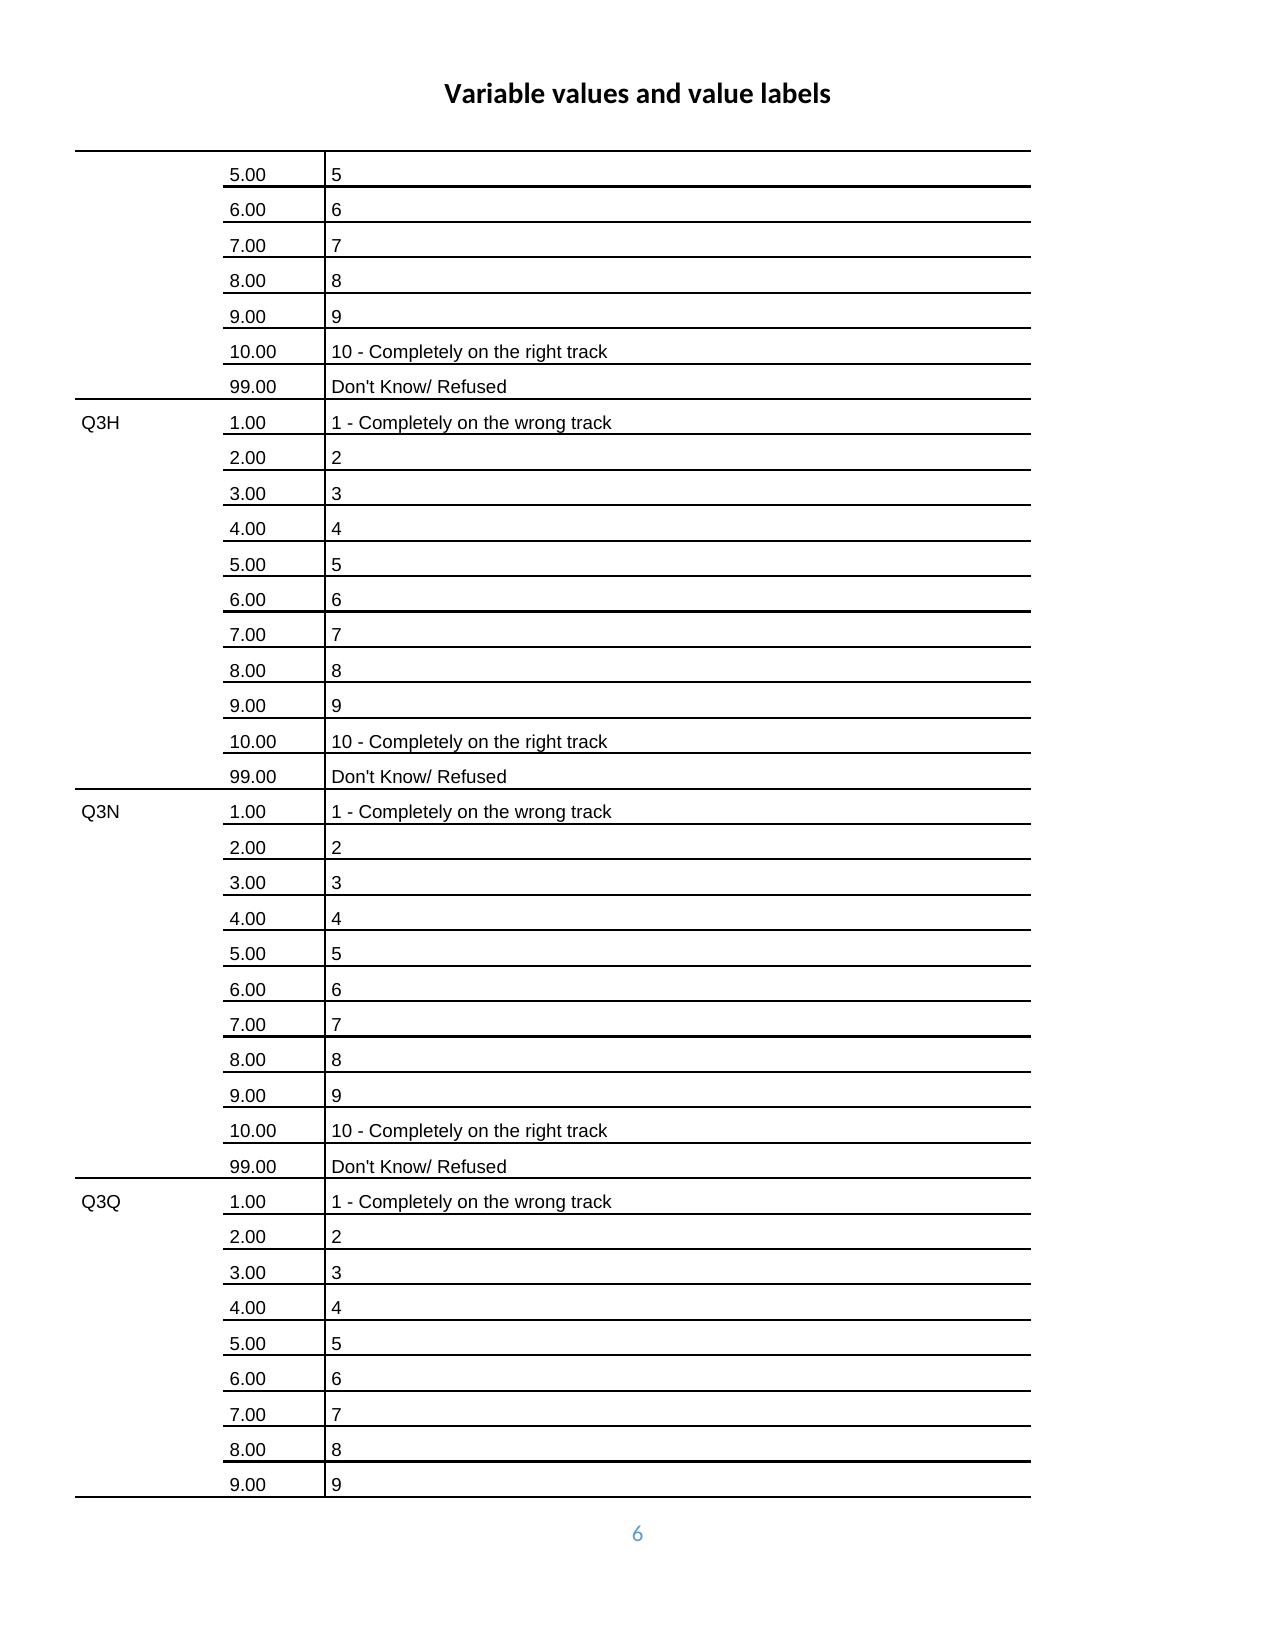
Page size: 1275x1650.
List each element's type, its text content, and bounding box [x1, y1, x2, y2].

table_cell 10 - Completely on the right track [326, 1108, 1031, 1142]
table_cell 9 [326, 1073, 1031, 1106]
table_cell 6 [326, 188, 1031, 221]
table_cell 7.00 [223, 1002, 324, 1035]
table_cell 4 [326, 896, 1031, 929]
table_cell 4 [326, 506, 1031, 539]
table_cell 9.00 [223, 683, 324, 717]
table_cell 5.00 [223, 931, 324, 964]
table_cell 5 [326, 152, 1031, 185]
table_cell 3.00 [223, 471, 324, 504]
table_cell 9.00 [223, 1073, 324, 1106]
table_cell 6.00 [223, 577, 324, 610]
table_cell 9.00 [223, 294, 324, 327]
table_cell 10 - Completely on the right track [326, 329, 1031, 362]
table_cell Don't Know/ Refused [326, 365, 1031, 398]
table_cell Q3H [75, 400, 223, 787]
table_cell 9 [326, 294, 1031, 327]
table_cell 8 [326, 258, 1031, 292]
table_cell 8 [326, 1038, 1031, 1071]
table_cell 3 [326, 1250, 1031, 1283]
table_cell 2.00 [223, 435, 324, 469]
table_cell 3.00 [223, 1250, 324, 1283]
table_cell 9 [326, 683, 1031, 717]
table_cell 99.00 [223, 754, 324, 787]
table_cell 8.00 [223, 648, 324, 681]
table_cell 2.00 [223, 1215, 324, 1248]
table_cell 99.00 [223, 365, 324, 398]
table_cell 10.00 [223, 1108, 324, 1142]
table_cell 7 [326, 1002, 1031, 1035]
table_cell 5.00 [223, 1321, 324, 1354]
table_cell 7 [326, 613, 1031, 646]
table_cell Don't Know/ Refused [326, 1144, 1031, 1177]
table_cell 99.00 [223, 1144, 324, 1177]
table_cell 5.00 [223, 152, 324, 185]
table_cell 6 [326, 1356, 1031, 1389]
table_cell 3 [326, 860, 1031, 894]
table_cell 6.00 [223, 967, 324, 1000]
table_cell 8.00 [223, 258, 324, 292]
table_cell 8 [326, 648, 1031, 681]
table_cell 4 [326, 1285, 1031, 1319]
table_cell 7 [326, 1392, 1031, 1425]
table_cell 4.00 [223, 896, 324, 929]
table_cell 2 [326, 1215, 1031, 1248]
table_cell 1 - Completely on the wrong track [326, 400, 1031, 433]
table_cell 8.00 [223, 1427, 324, 1460]
table_cell 6.00 [223, 188, 324, 221]
table_cell 5 [326, 542, 1031, 575]
table_cell 5.00 [223, 542, 324, 575]
table_cell 2.00 [223, 825, 324, 858]
table_cell 5 [326, 931, 1031, 964]
table_cell 2 [326, 825, 1031, 858]
table_cell 6 [326, 967, 1031, 1000]
table_cell 4.00 [223, 1285, 324, 1319]
table_cell 7.00 [223, 613, 324, 646]
table_cell 7.00 [223, 223, 324, 256]
table_cell 3.00 [223, 860, 324, 894]
table_cell Q3Q [75, 1179, 223, 1496]
table_cell Don't Know/ Refused [326, 754, 1031, 787]
table_cell 8 [326, 1427, 1031, 1460]
table_cell 7 [326, 223, 1031, 256]
table_cell 1.00 [223, 790, 324, 823]
table_cell 1.00 [223, 400, 324, 433]
table_cell 3 [326, 471, 1031, 504]
table_cell 6 [326, 577, 1031, 610]
table_cell 5 [326, 1321, 1031, 1354]
table_cell 2 [326, 435, 1031, 469]
table_cell 6.00 [223, 1356, 324, 1389]
table_cell 10 - Completely on the right track [326, 719, 1031, 752]
table_cell 7.00 [223, 1392, 324, 1425]
table_cell 1 - Completely on the wrong track [326, 790, 1031, 823]
table_cell 1 - Completely on the wrong track [326, 1179, 1031, 1212]
table_cell 1.00 [223, 1179, 324, 1212]
table_cell 9 [326, 1463, 1031, 1496]
table_cell 8.00 [223, 1038, 324, 1071]
table_cell 10.00 [223, 719, 324, 752]
table_cell Q3N [75, 790, 223, 1177]
table_cell 10.00 [223, 329, 324, 362]
table_cell 4.00 [223, 506, 324, 539]
table_cell 9.00 [223, 1463, 324, 1496]
